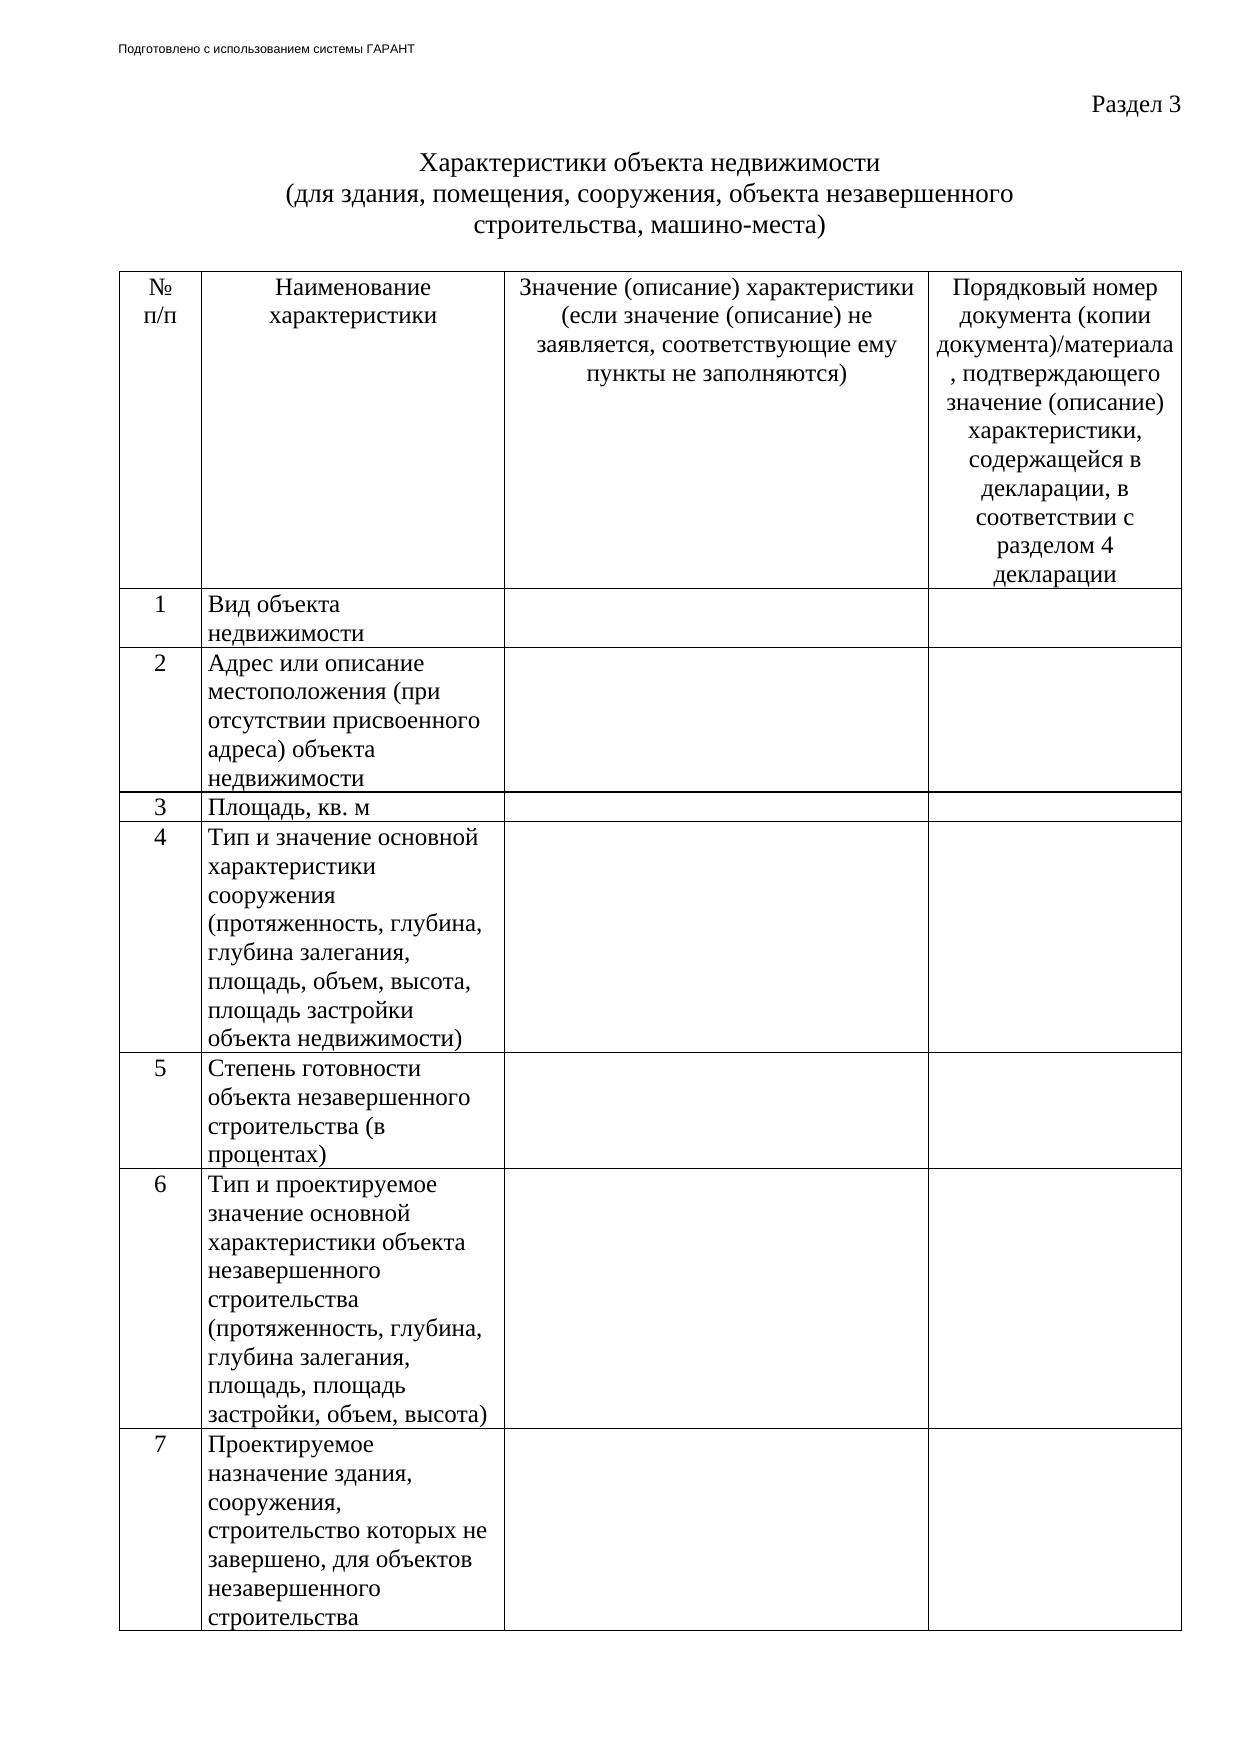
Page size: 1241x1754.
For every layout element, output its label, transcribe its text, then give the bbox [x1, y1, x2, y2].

table_cell [929, 1053, 1181, 1168]
table_cell [929, 1169, 1181, 1428]
table_cell [505, 589, 928, 647]
table_cell 4 [120, 822, 201, 1052]
text Характеристики объекта недвижимости [118, 146, 1181, 177]
table_cell [929, 589, 1181, 647]
table_cell 5 [120, 1053, 201, 1168]
table_cell Адрес или описание местоположения (при отсутствии присвоенного адреса) объекта недвижимости [202, 648, 504, 791]
table_cell Тип и проектируемое значение основной характеристики объекта незавершенного строительства (протяженность, глубина, глубина залегания, площадь, площадь застройки, объем, высота) [202, 1169, 504, 1428]
table_cell Степень готовности объекта незавершенного строительства (в процентах) [202, 1053, 504, 1168]
table_cell 2 [120, 648, 201, 791]
table_cell [929, 1429, 1181, 1630]
table_cell 7 [120, 1429, 201, 1630]
table_cell Проектируемое назначение здания, сооружения, строительство которых не завершено, для объектов незавершенного строительства [202, 1429, 504, 1630]
table_cell 1 [120, 589, 201, 647]
table_cell 6 [120, 1169, 201, 1428]
text Раздел 3 [118, 89, 1181, 117]
table_cell [929, 793, 1181, 821]
table_cell [505, 1169, 928, 1428]
table_cell [505, 793, 928, 821]
table_cell Тип и значение основной характеристики сооружения (протяженность, глубина, глубина залегания, площадь, объем, высота, площадь застройки объекта недвижимости) [202, 822, 504, 1052]
table_cell [505, 822, 928, 1052]
table_cell 3 [120, 793, 201, 821]
table_header Наименование характеристики [202, 272, 504, 588]
table_cell [929, 822, 1181, 1052]
table_cell [929, 648, 1181, 791]
table_cell Площадь, кв. м [202, 793, 504, 821]
table_cell [505, 1053, 928, 1168]
table_header Значение (описание) характеристики (если значение (описание) не заявляется, соответствующие ему пункты не заполняются) [505, 272, 928, 588]
table_cell [505, 648, 928, 791]
text строительства, машино-места) [118, 208, 1181, 239]
table_header Порядковый номер документа (копии документа)/материала, подтверждающего значение (описание) характеристики, содержащейся в декларации, в соответствии с разделом 4 декларации [929, 272, 1181, 588]
table_cell [505, 1429, 928, 1630]
table_header № п/п [120, 272, 201, 588]
table_cell Вид объекта недвижимости [202, 589, 504, 647]
text (для здания, помещения, сооружения, объекта незавершенного [118, 177, 1181, 208]
